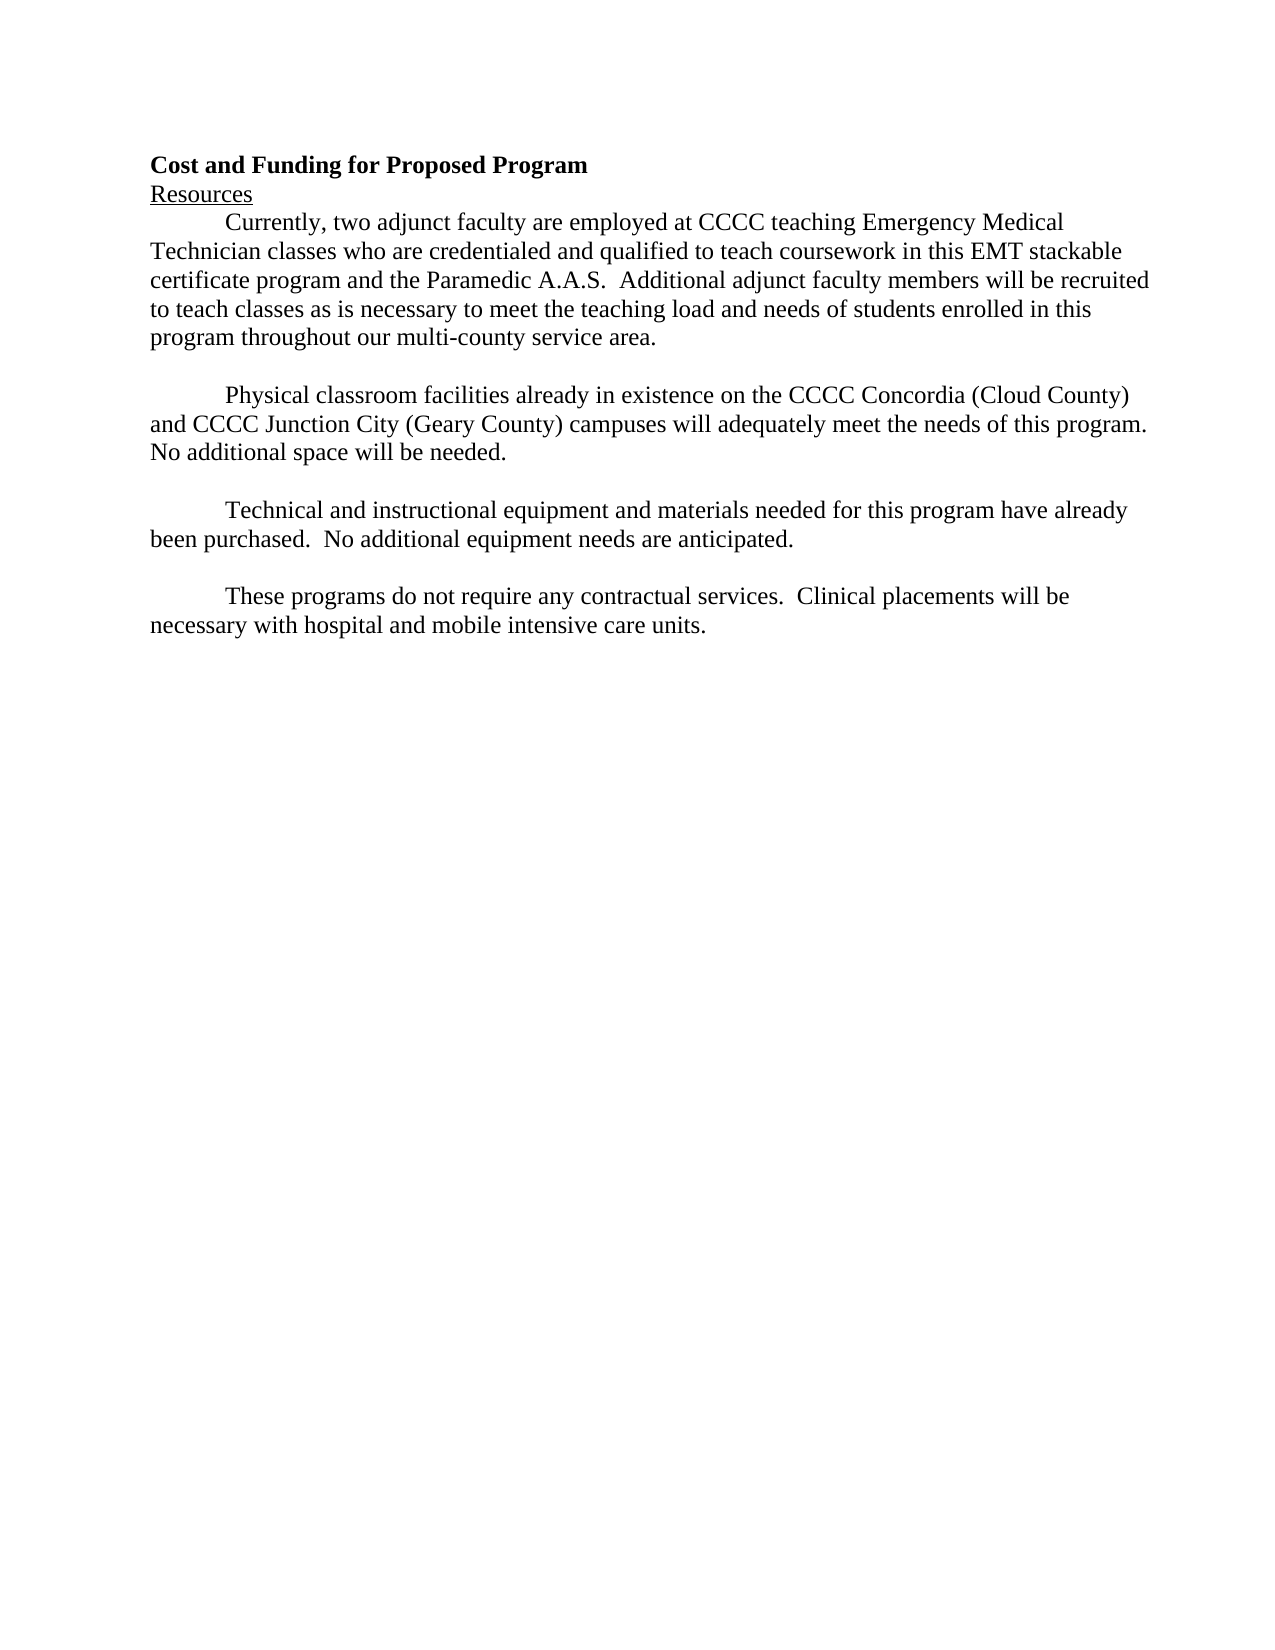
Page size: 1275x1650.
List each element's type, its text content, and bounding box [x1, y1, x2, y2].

text These programs do not require any contractual services. Clinical placements will be necessary with hospital and mobile intensive care units. [150, 581, 1162, 639]
text Technical and instructional equipment and materials needed for this program have already been purchased. No additional equipment needs are anticipated. [150, 495, 1162, 552]
text Physical classroom facilities already in existence on the CCCC Concordia (Cloud County) and CCCC Junction City (Geary County) campuses will adequately meet the needs of this program. No additional space will be needed. [150, 380, 1162, 466]
text Currently, two adjunct faculty are employed at CCCC teaching Emergency Medical Technician classes who are credentialed and qualified to teach coursework in this EMT stackable certificate program and the Paramedic A.A.S. Additional adjunct faculty members will be recruited to teach classes as is necessary to meet the teaching load and needs of students enrolled in this program throughout our multi-county service area. [150, 207, 1162, 351]
text Resources [150, 179, 1162, 207]
text Cost and Funding for Proposed Program [150, 150, 1162, 179]
